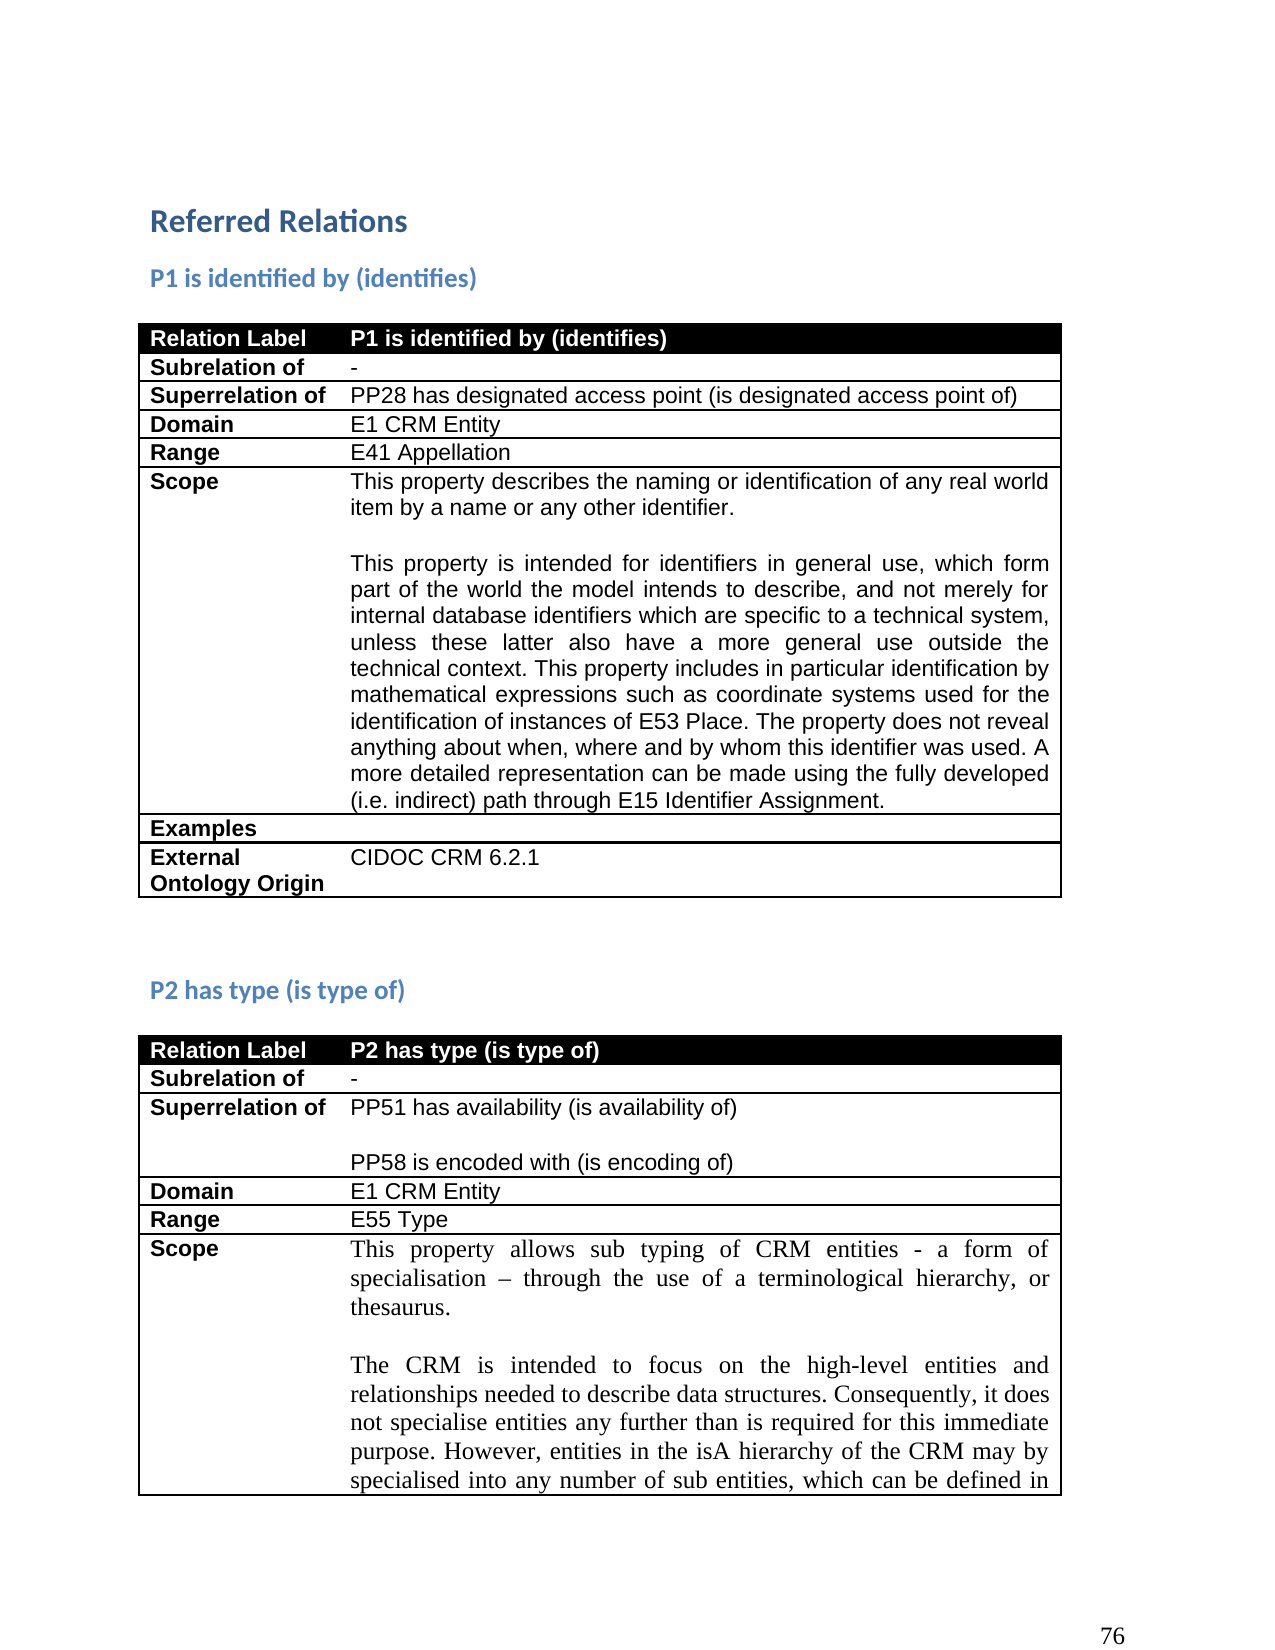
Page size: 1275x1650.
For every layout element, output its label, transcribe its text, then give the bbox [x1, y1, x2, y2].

subtitle P1 is identified by (identifies) [150, 262, 1125, 294]
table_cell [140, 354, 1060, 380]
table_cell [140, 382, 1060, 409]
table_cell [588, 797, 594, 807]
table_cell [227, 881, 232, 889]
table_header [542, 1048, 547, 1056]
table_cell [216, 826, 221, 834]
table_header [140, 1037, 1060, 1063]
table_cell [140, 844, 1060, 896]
subtitle P2 has type (is type of) [150, 973, 1125, 1006]
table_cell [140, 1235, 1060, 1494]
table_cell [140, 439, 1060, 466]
subtitle Referred Relations [150, 200, 1125, 241]
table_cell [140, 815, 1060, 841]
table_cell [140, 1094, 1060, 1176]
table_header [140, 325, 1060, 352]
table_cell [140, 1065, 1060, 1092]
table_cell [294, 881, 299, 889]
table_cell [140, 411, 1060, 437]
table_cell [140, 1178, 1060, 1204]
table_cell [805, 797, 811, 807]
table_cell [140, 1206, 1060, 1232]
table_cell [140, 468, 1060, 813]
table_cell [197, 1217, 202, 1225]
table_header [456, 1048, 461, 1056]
